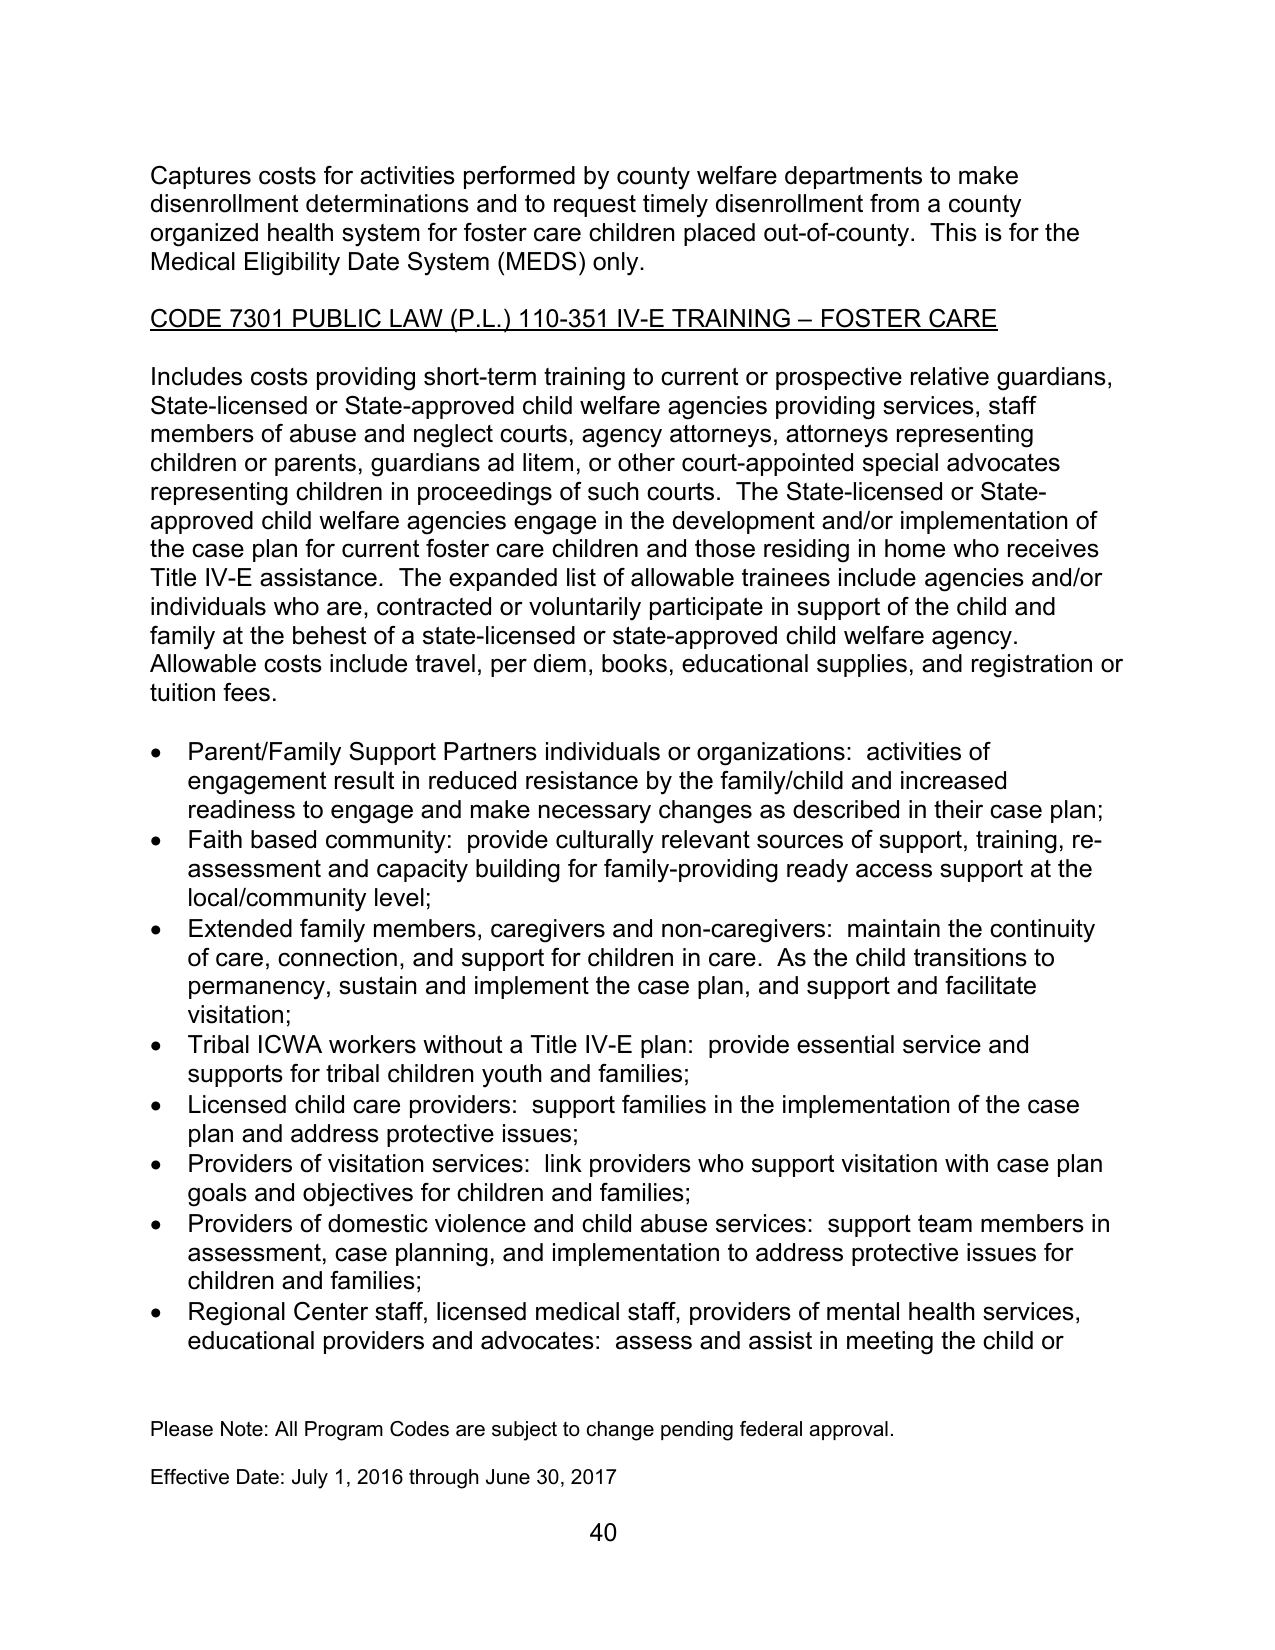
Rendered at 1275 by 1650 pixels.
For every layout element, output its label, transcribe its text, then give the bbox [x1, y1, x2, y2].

text Includes costs providing short-term training to current or prospective relative guardians, State-licensed or State-approved child welfare agencies providing services, staff members of abuse and neglect courts, agency attorneys, attorneys representing children or parents, guardians ad litem, or other court-appointed special advocates representing children in proceedings of such courts. The State-licensed or State-approved child welfare agencies engage in the development and/or implementation of the case plan for current foster care children and those residing in home who receives Title IV-E assistance. The expanded list of allowable trainees include agencies and/or individuals who are, contracted or voluntarily participate in support of the child and family at the behest of a state-licensed or state-approved child welfare agency. Allowable costs include travel, per diem, books, educational supplies, and registration or tuition fees. [150, 362, 1125, 707]
list Providers of domestic violence and child abuse services: support team members in assessment, case planning, and implementation to address protective issues for children and families; [150, 1207, 1117, 1295]
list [150, 1295, 1117, 1354]
list Licensed child care providers: support families in the implementation of the case plan and address protective issues; [150, 1088, 1117, 1148]
list Extended family members, caregivers and non-caregivers: maintain the continuity of care, connection, and support for children in care. As the child transitions to permanency, sustain and implement the case plan, and support and facilitate visitation; [150, 912, 1117, 1029]
list Providers of visitation services: link providers who support visitation with case plan goals and objectives for children and families; [150, 1148, 1117, 1207]
text Captures costs for activities performed by county welfare departments to make disenrollment determinations and to request timely disenrollment from a county organized health system for foster care children placed out-of-county. This is for the Medical Eligibility Date System (MEDS) only. [150, 161, 1125, 276]
text CODE 7301 PUBLIC LAW (P.L.) 110-351 IV-E TRAINING – Foster Care [150, 304, 1125, 333]
list Parent/Family Support Partners individuals or organizations: activities of engagement result in reduced resistance by the family/child and increased readiness to engage and make necessary changes as described in their case plan; [150, 736, 1117, 824]
list Faith based community: provide culturally relevant sources of support, training, re-assessment and capacity building for family-providing ready access support at the local/community level; [150, 824, 1117, 912]
list Tribal ICWA workers without a Title IV-E plan: provide essential service and supports for tribal children youth and families; [150, 1029, 1117, 1088]
